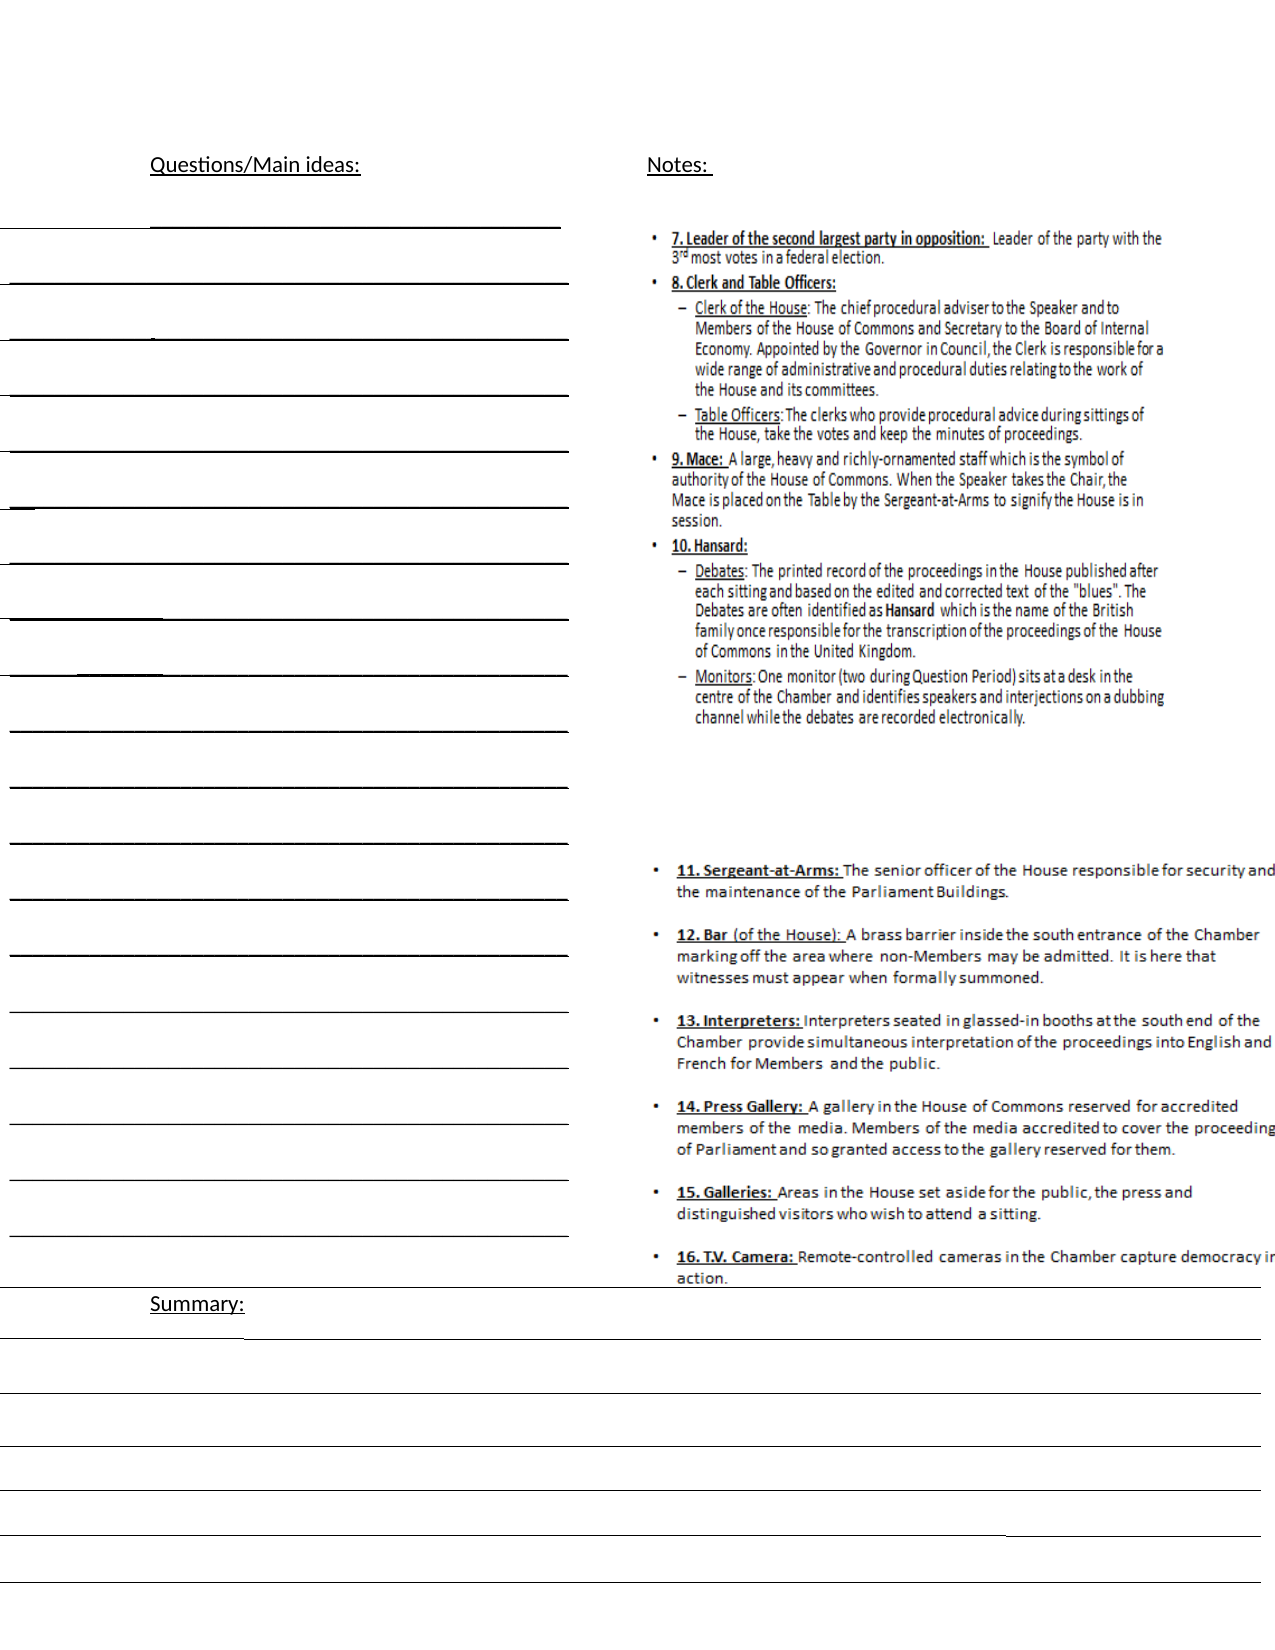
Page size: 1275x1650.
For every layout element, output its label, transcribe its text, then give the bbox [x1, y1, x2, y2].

text Notes: [637, 150, 1069, 178]
text Summary: [9, 1289, 572, 1317]
picture [646, 841, 1275, 1324]
text Questions/Main ideas: [150, 150, 628, 178]
picture [646, 226, 1183, 793]
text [9, 203, 572, 1240]
